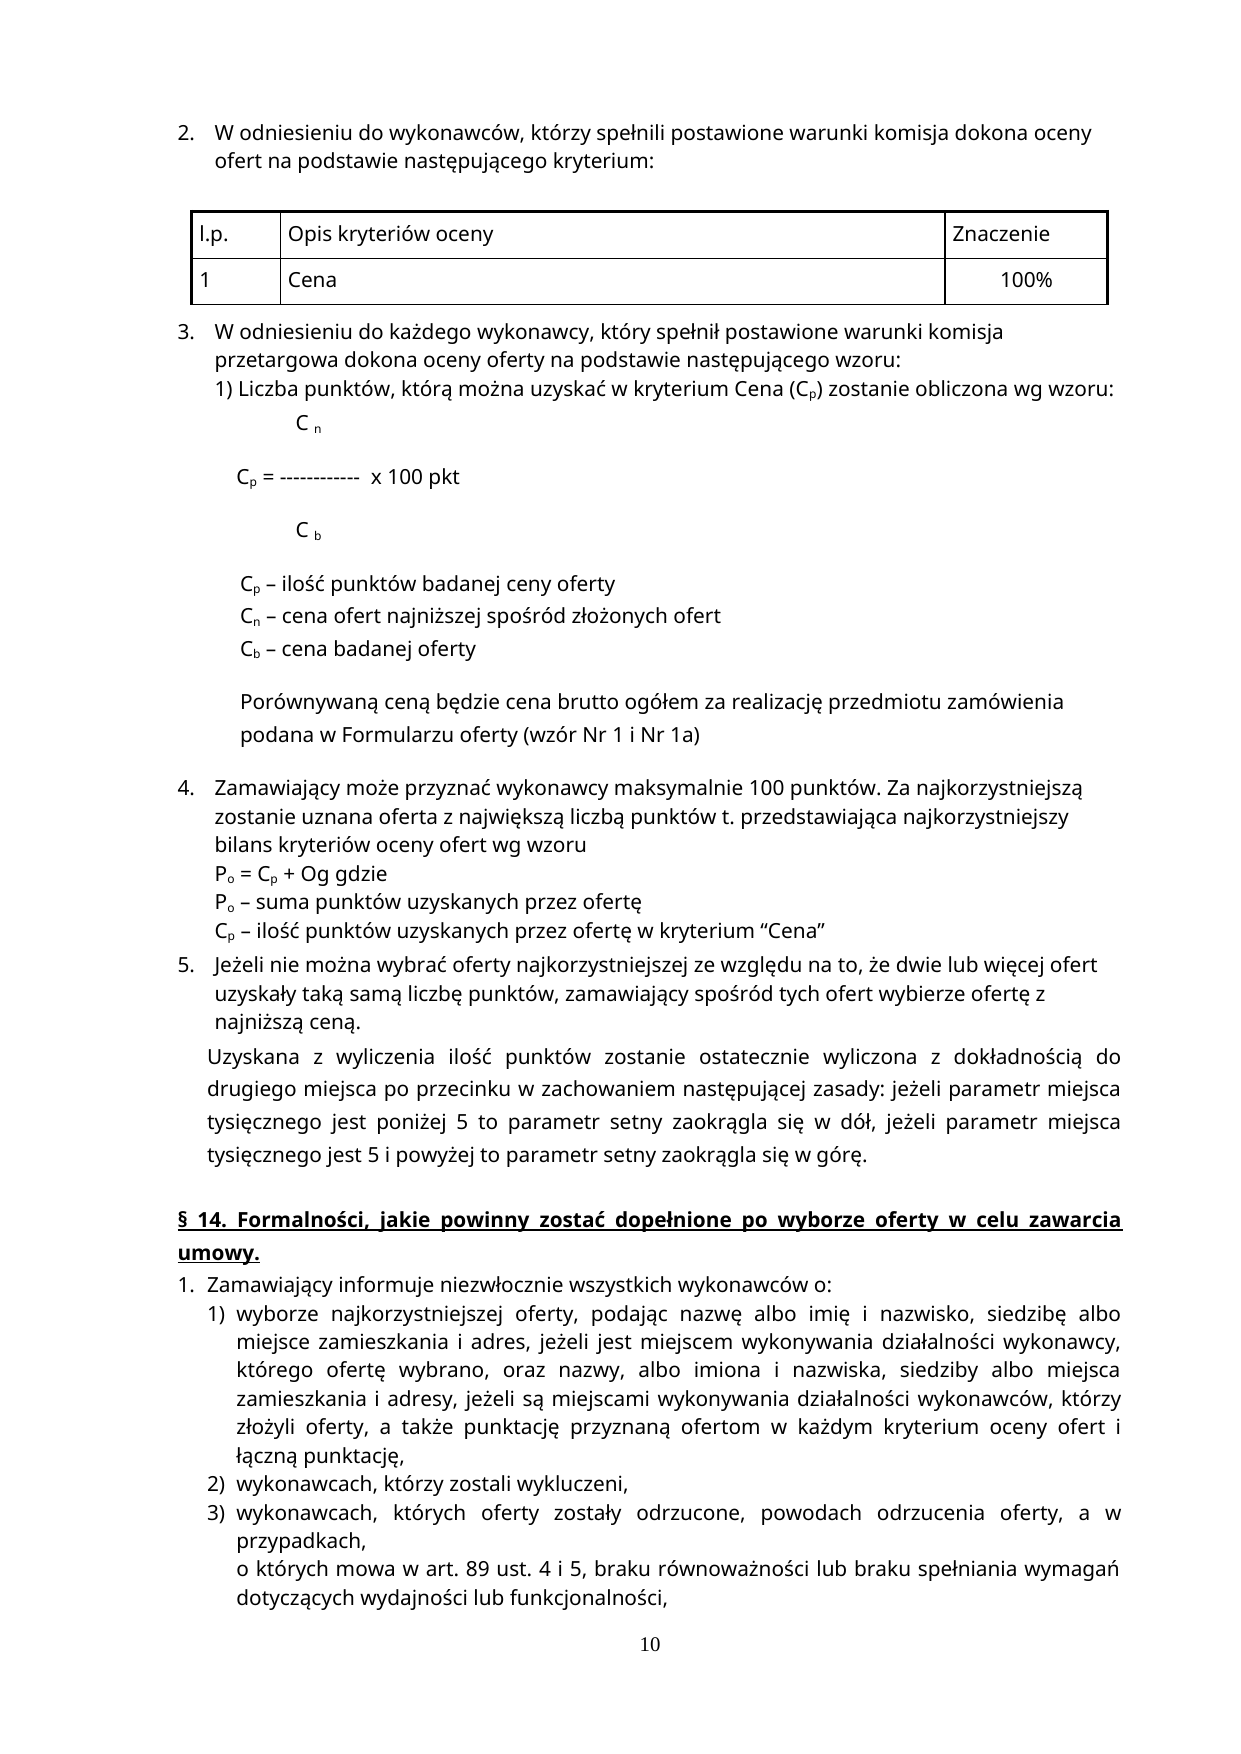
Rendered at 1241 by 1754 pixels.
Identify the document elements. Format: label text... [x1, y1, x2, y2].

list Zamawiający może przyznać wykonawcy maksymalnie 100 punktów. Za najkorzystniejszą zostanie uznana oferta z największą liczbą punktów t. przedstawiająca najkorzystniejszy bilans kryteriów oceny ofert wg wzoru Po = Cp + Og gdzie Po – suma punktów uzyskanych przez ofertę Cp – ilość punktów uzyskanych przez ofertę w kryterium “Cena” [177, 773, 1122, 944]
list W odniesieniu do wykonawców, którzy spełnili postawione warunki komisja dokona oceny ofert na podstawie następującego kryterium: [177, 118, 1122, 175]
table_cell 100% [946, 259, 1106, 303]
list Zamawiający informuje niezwłocznie wszystkich wykonawców o: [177, 1270, 1122, 1299]
list wyborze najkorzystniejszej oferty, podając nazwę albo imię i nazwisko, siedzibę albo miejsce zamieszkania i adres, jeżeli jest miejscem wykonywania działalności wykonawcy, którego ofertę wybrano, oraz nazwy, albo imiona i nazwiska, siedziby albo miejsca zamieszkania i adresy, jeżeli są miejscami wykonywania działalności wykonawców, którzy złożyli oferty, a także punktację przyznaną ofertom w każdym kryterium oceny ofert i łączną punktację, [207, 1299, 1122, 1469]
table_cell Cena [281, 259, 944, 303]
list Porównywaną ceną będzie cena brutto ogółem za realizację przedmiotu zamówienia podana w Formularzu oferty (wzór Nr 1 i Nr 1a) [240, 687, 1122, 748]
list C b [177, 515, 1122, 544]
table_cell 1 [193, 259, 280, 303]
list Cp – ilość punktów badanej ceny oferty Cn – cena ofert najniższej spośród złożonych ofert Cb – cena badanej oferty [240, 569, 1122, 662]
text § 14. Formalności, jakie powinny zostać dopełnione po wyborze oferty w celu zawarcia umowy. [177, 1230, 1122, 1266]
list Jeżeli nie można wybrać oferty najkorzystniejszej ze względu na to, że dwie lub więcej ofert uzyskały taką samą liczbę punktów, zamawiający spośród tych ofert wybierze ofertę z najniższą ceną. [177, 950, 1122, 1036]
table_header l.p. [193, 213, 280, 258]
list wykonawcach, którzy zostali wykluczeni, [207, 1469, 1122, 1498]
text Uzyskana z wyliczenia ilość punktów zostanie ostatecznie wyliczona z dokładnością do drugiego miejsca po przecinku w zachowaniem następującej zasady: jeżeli parametr miejsca tysięcznego jest poniżej 5 to parametr setny zaokrągla się w dół, jeżeli parametr miejsca tysięcznego jest 5 i powyżej to parametr setny zaokrągla się w górę. [207, 1042, 1122, 1168]
list W odniesieniu do każdego wykonawcy, który spełnił postawione warunki komisja przetargowa dokona oceny oferty na podstawie następującego wzoru: 1) Liczba punktów, którą można uzyskać w kryterium Cena (Cp) zostanie obliczona wg wzoru: [177, 317, 1122, 402]
table_header Znaczenie [946, 213, 1106, 258]
list Cp = ------------ x 100 pkt [236, 462, 1122, 490]
table_header Opis kryteriów oceny [281, 213, 944, 258]
text § 14. Formalności, jakie powinny zostać dopełnione po wyborze oferty w celu zawarcia umowy. [177, 1205, 1122, 1229]
list wykonawcach, których oferty zostały odrzucone, powodach odrzucenia oferty, a w przypadkach, o których mowa w art. 89 ust. 4 i 5, braku równoważności lub braku spełniania wymagań dotyczących wydajności lub funkcjonalności, [207, 1498, 1122, 1611]
list C n [236, 408, 1122, 437]
